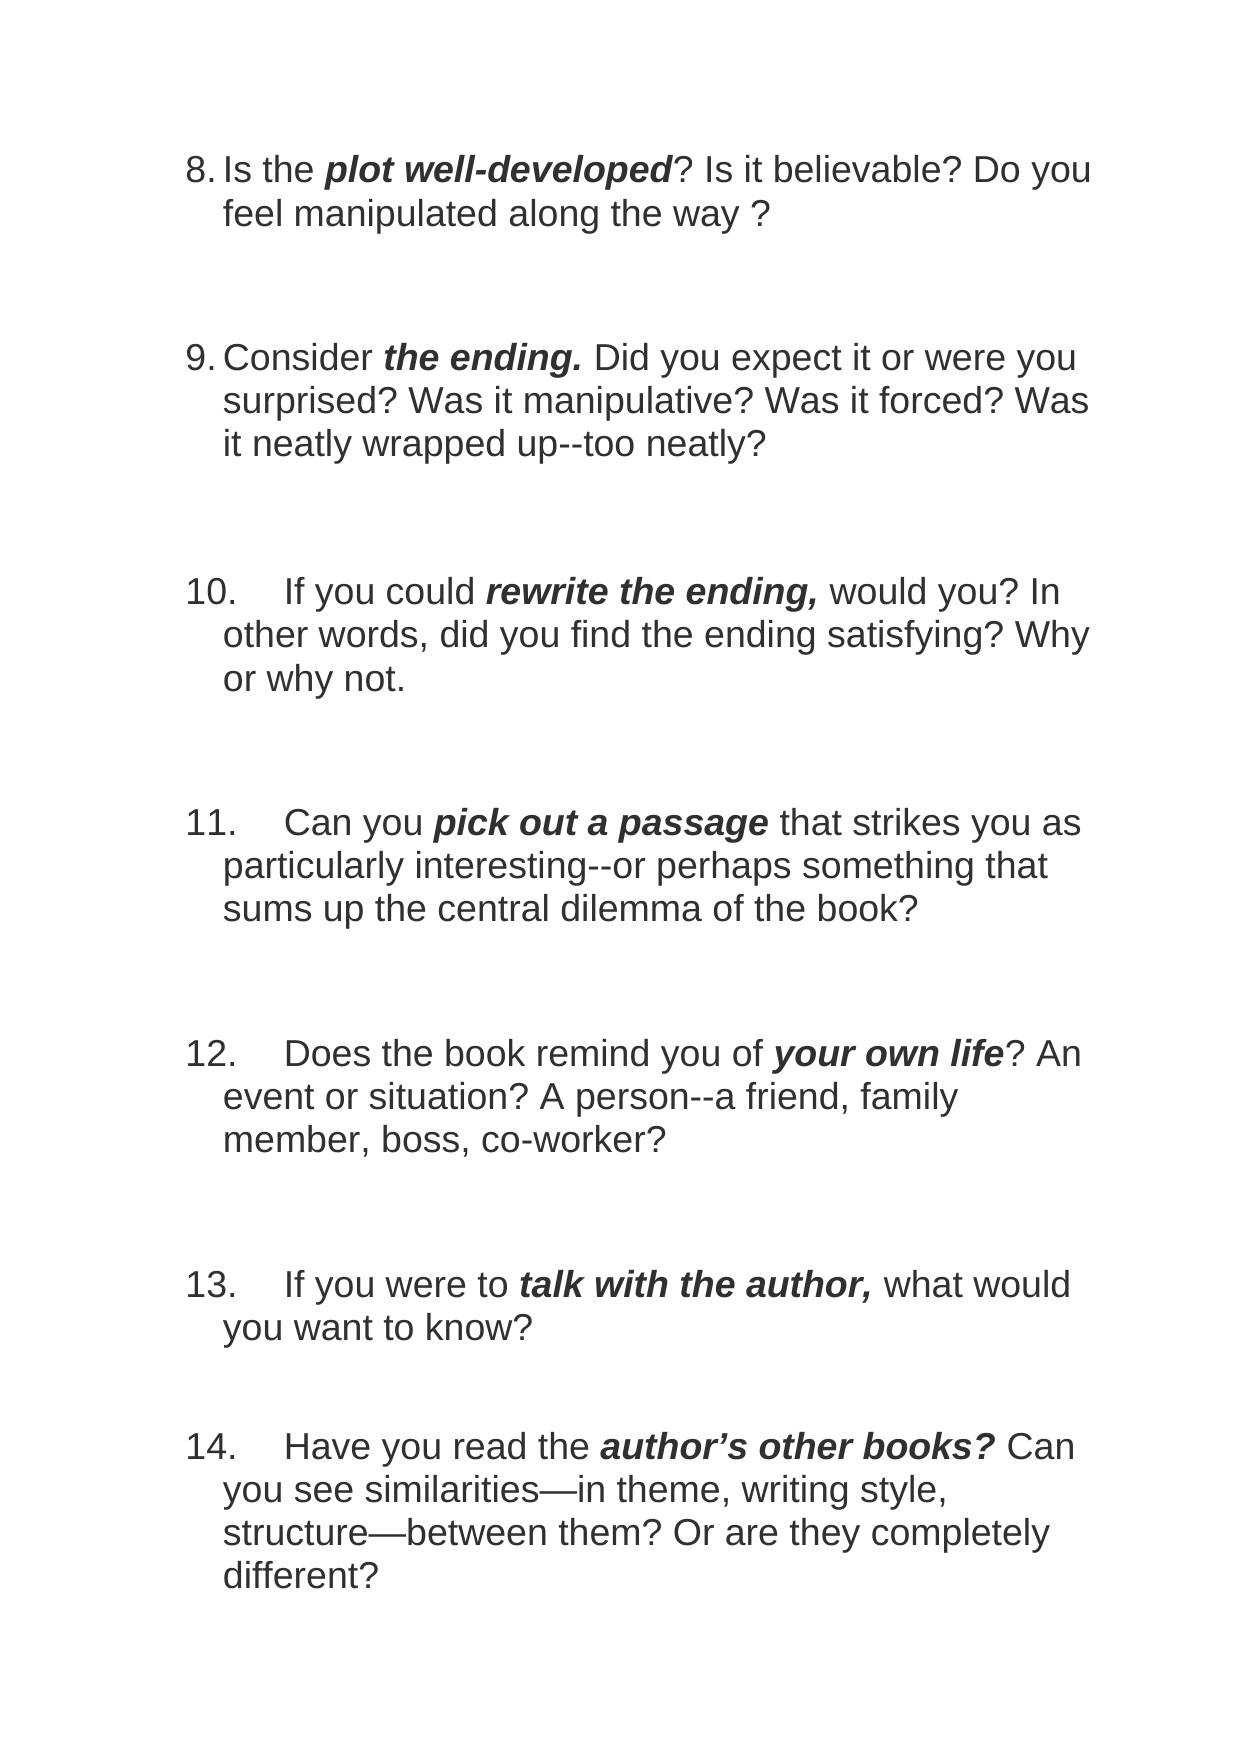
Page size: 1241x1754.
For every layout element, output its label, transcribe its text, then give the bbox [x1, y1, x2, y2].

list If you could rewrite the ending, would you? In other words, did you find the ending satisfying? Why or why not. [185, 569, 1093, 699]
list Does the book remind you of your own life? An event or situation? A person--a friend, family member, boss, co-worker? [185, 1031, 1093, 1161]
list Can you pick out a passage that strikes you as particularly interesting--or perhaps something that sums up the central dilemma of the book? [185, 800, 1093, 930]
list Is the plot well-developed? Is it believable? Do you feel manipulated along the way ? [185, 148, 1093, 234]
list If you were to talk with the author, what would you want to know? [185, 1262, 1093, 1348]
list Have you read the author’s other books? Can you see similarities—in theme, writing style, structure—between them? Or are they completely different? [185, 1424, 1093, 1597]
list Consider the ending. Did you expect it or were you surprised? Was it manipulative? Was it forced? Was it neatly wrapped up--too neatly? [185, 335, 1093, 465]
